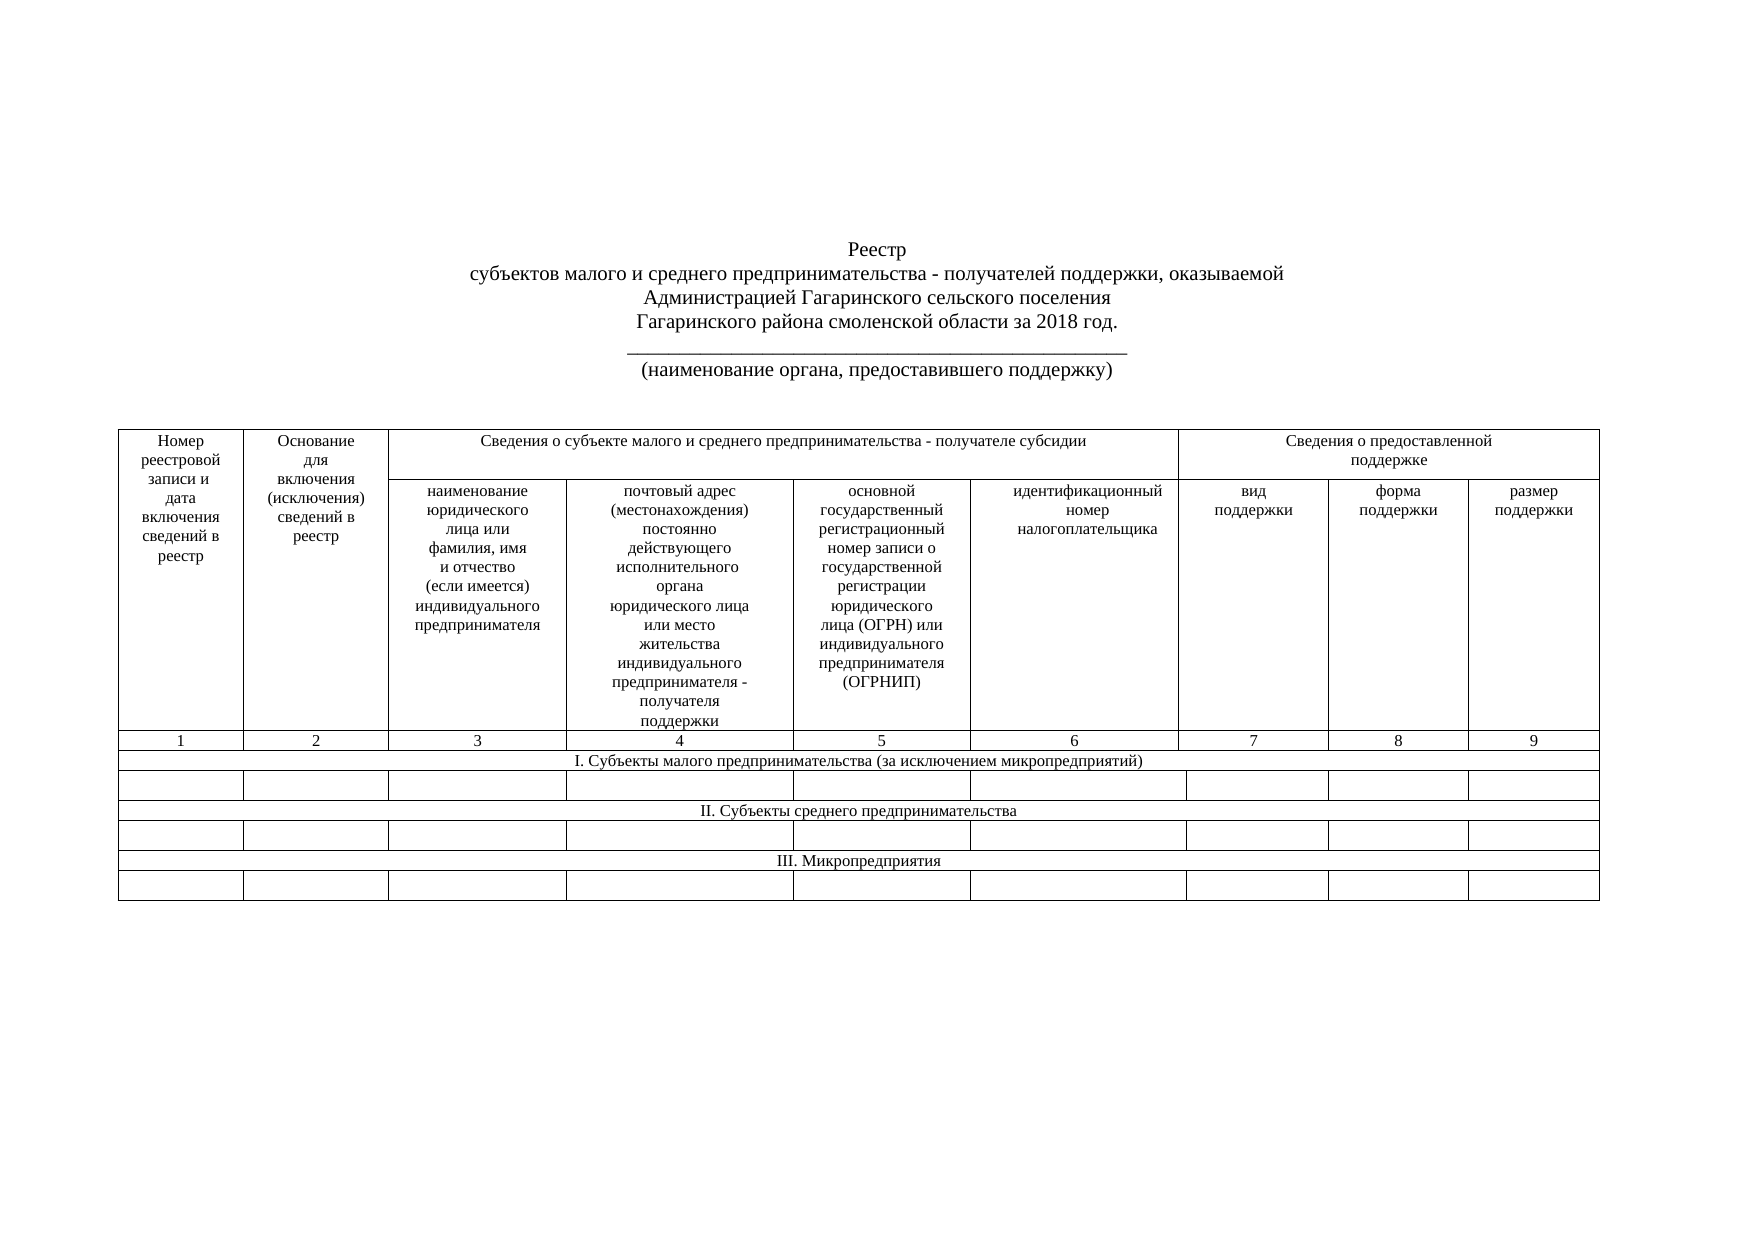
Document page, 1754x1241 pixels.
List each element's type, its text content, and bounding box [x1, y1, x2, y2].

table_header Сведения о субъекте малого и среднего предпринимательства - получателе субсидии [389, 430, 1178, 479]
table_cell [567, 871, 793, 900]
text Гагаринского района смоленской области за 2018 год. [118, 309, 1636, 333]
table_header Номер реестровой записи и дата включения сведений в реестр [119, 430, 243, 729]
table_cell [1187, 821, 1328, 850]
table_cell 1 [119, 731, 243, 750]
table_cell [1187, 771, 1328, 800]
table_cell III. Микропредприятия [119, 851, 1599, 870]
table_header Сведения о предоставленной поддержке [1179, 430, 1599, 479]
table_cell [119, 771, 243, 800]
table_cell [794, 821, 970, 850]
table_cell [971, 871, 1186, 900]
text Реестр [118, 237, 1636, 261]
table_cell [794, 771, 970, 800]
table_cell форма поддержки [1329, 480, 1468, 729]
table_cell размер поддержки [1469, 480, 1599, 729]
table_cell [244, 771, 388, 800]
table_cell [567, 821, 793, 850]
table_cell вид поддержки [1179, 480, 1328, 729]
table_cell [1469, 871, 1599, 900]
table_cell [971, 771, 1186, 800]
table_cell 4 [567, 731, 793, 750]
table_cell [244, 871, 388, 900]
table_cell [1469, 771, 1599, 800]
table_cell [1469, 821, 1599, 850]
table_cell 7 [1179, 731, 1328, 750]
table_cell 5 [794, 731, 970, 750]
table_cell [389, 771, 566, 800]
table_cell 6 [971, 731, 1178, 750]
table_cell [389, 821, 566, 850]
text субъектов малого и среднего предпринимательства - получателей поддержки, оказываемой [118, 261, 1636, 285]
table_cell идентификационный номер налогоплательщика [971, 480, 1178, 729]
table_cell [389, 871, 566, 900]
table_cell [794, 871, 970, 900]
table_cell [1329, 821, 1468, 850]
table_cell почтовый адрес (местонахождения) постоянно действующего исполнительного органа юридического лица или место жительства индивидуального предпринимателя - получателя поддержки [567, 480, 793, 729]
text Администрацией Гагаринского сельского поселения [118, 285, 1636, 309]
table_cell 9 [1469, 731, 1599, 750]
table_cell I. Субъекты малого предпринимательства (за исключением микропредприятий) [119, 751, 1599, 770]
table_cell [1187, 871, 1328, 900]
table_cell [1329, 871, 1468, 900]
table_cell [244, 821, 388, 850]
table_cell 8 [1329, 731, 1468, 750]
table_cell наименование юридического лица или фамилия, имя и отчество (если имеется) индивидуального предпринимателя [389, 480, 566, 729]
table_cell II. Субъекты среднего предпринимательства [119, 801, 1599, 820]
table_cell [119, 821, 243, 850]
text ________________________________________________ [118, 333, 1636, 357]
table_cell основной государственный регистрационный номер записи о государственной регистрации юридического лица (ОГРН) или индивидуального предпринимателя (ОГРНИП) [794, 480, 970, 729]
table_cell 2 [244, 731, 388, 750]
table_cell 3 [389, 731, 566, 750]
table_cell [119, 871, 243, 900]
table_cell [567, 771, 793, 800]
table_cell [1329, 771, 1468, 800]
text (наименование органа, предоставившего поддержку) [118, 357, 1636, 381]
table_header Основание для включения (исключения) сведений в реестр [244, 430, 388, 729]
table_cell [971, 821, 1186, 850]
